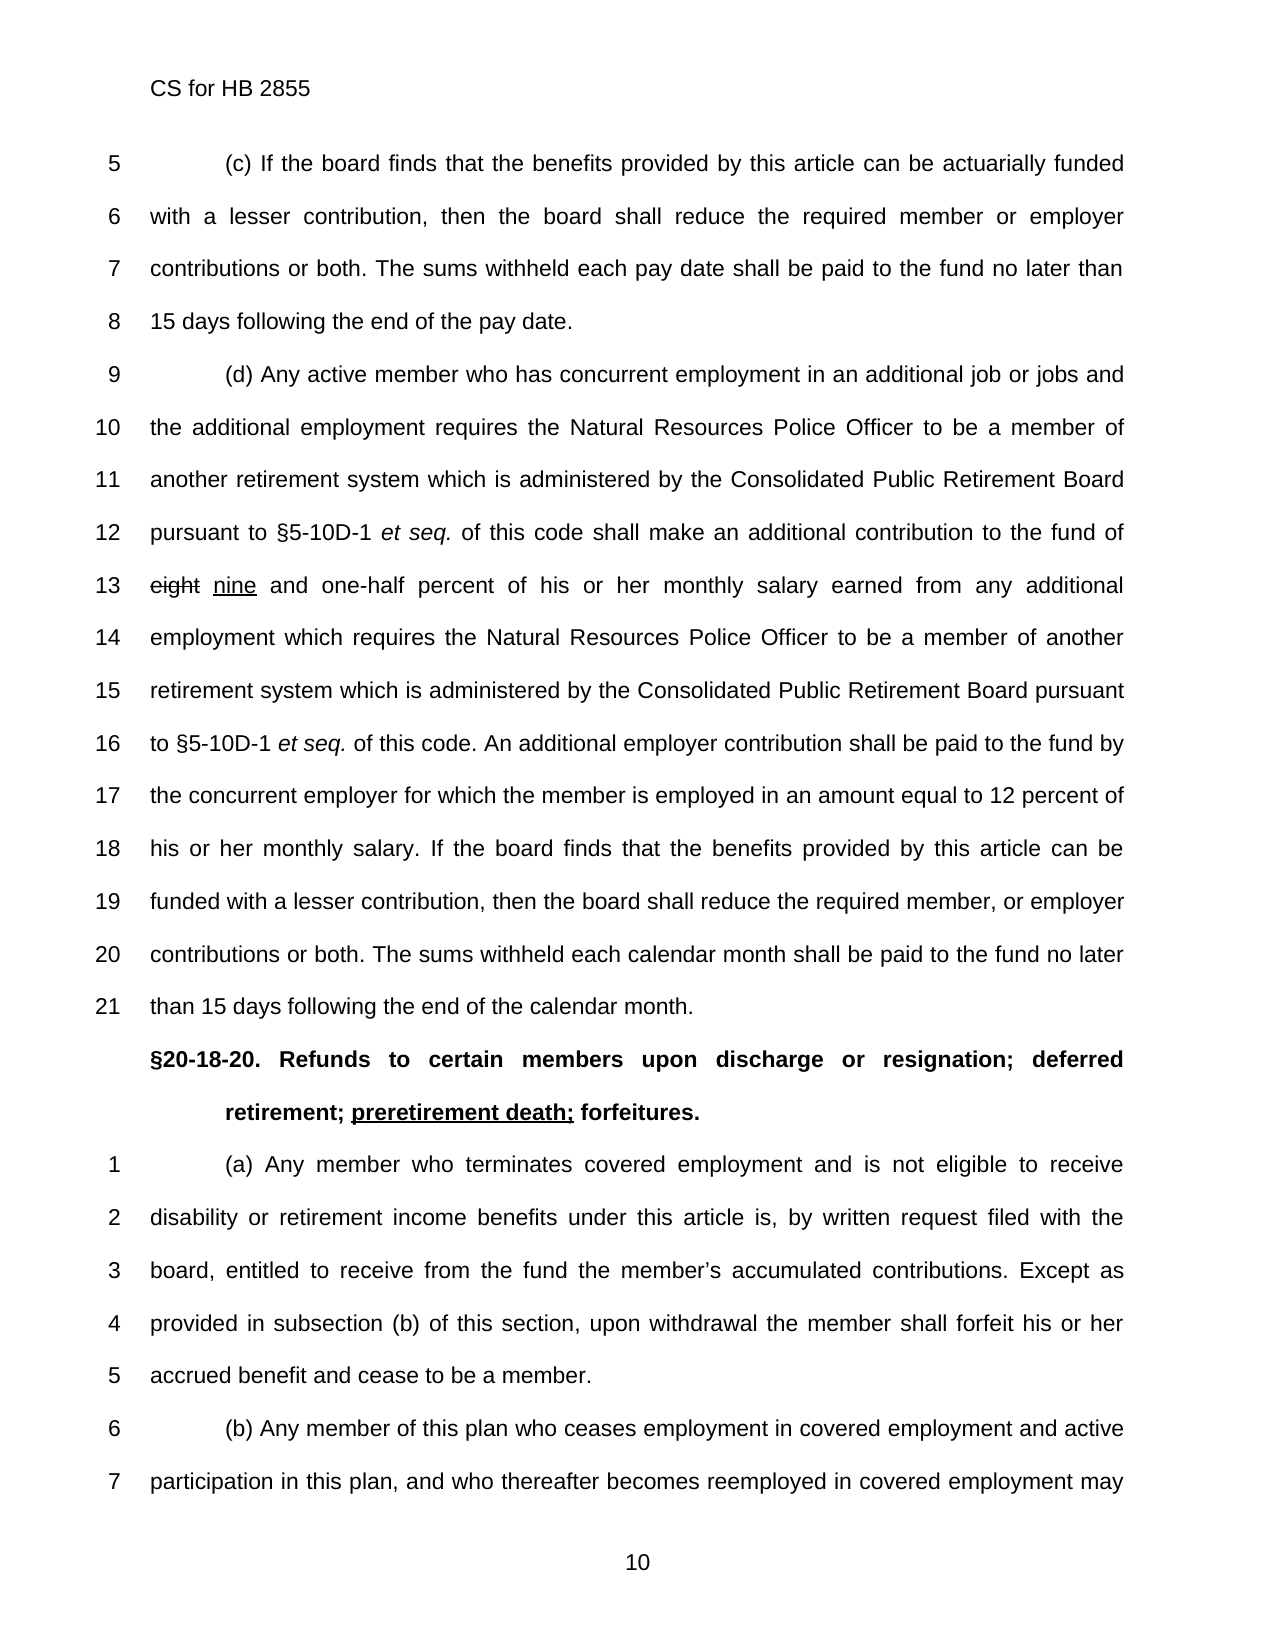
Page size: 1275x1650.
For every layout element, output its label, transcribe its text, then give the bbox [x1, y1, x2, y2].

text (d) Any active member who has concurrent employment in an additional job or jobs and the additional employment requires the Natural Resources Police Officer to be a member of another retirement system which is administered by the Consolidated Public Retirement Board pursuant to §5-10D-1 et seq. of this code shall make an additional contribution to the fund of eight nine and one-half percent of his or her monthly salary earned from any additional employment which requires the Natural Resources Police Officer to be a member of another retirement system which is administered by the Consolidated Public Retirement Board pursuant to §5-10D-1 et seq. of this code. An additional employer contribution shall be paid to the fund by the concurrent employer for which the member is employed in an amount equal to 12 percent of his or her monthly salary. If the board finds that the benefits provided by this article can be funded with a lesser contribution, then the board shall reduce the required member, or employer contributions or both. The sums withheld each calendar month shall be paid to the fund no later than 15 days following the end of the calendar month. [150, 361, 1125, 1020]
text (c) If the board finds that the benefits provided by this article can be actuarially funded with a lesser contribution, then the board shall reduce the required member or employer contributions or both. The sums withheld each pay date shall be paid to the fund no later than 15 days following the end of the pay date. [150, 150, 1125, 334]
subtitle §20-18-20. Refunds to certain members upon discharge or resignation; deferred retirement; preretirement death; forfeitures. [150, 1046, 1125, 1125]
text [150, 1415, 1125, 1494]
text (a) Any member who terminates covered employment and is not eligible to receive disability or retirement income benefits under this article is, by written request filed with the board, entitled to receive from the fund the member’s accumulated contributions. Except as provided in subsection (b) of this section, upon withdrawal the member shall forfeit his or her accrued benefit and cease to be a member. [150, 1151, 1125, 1389]
